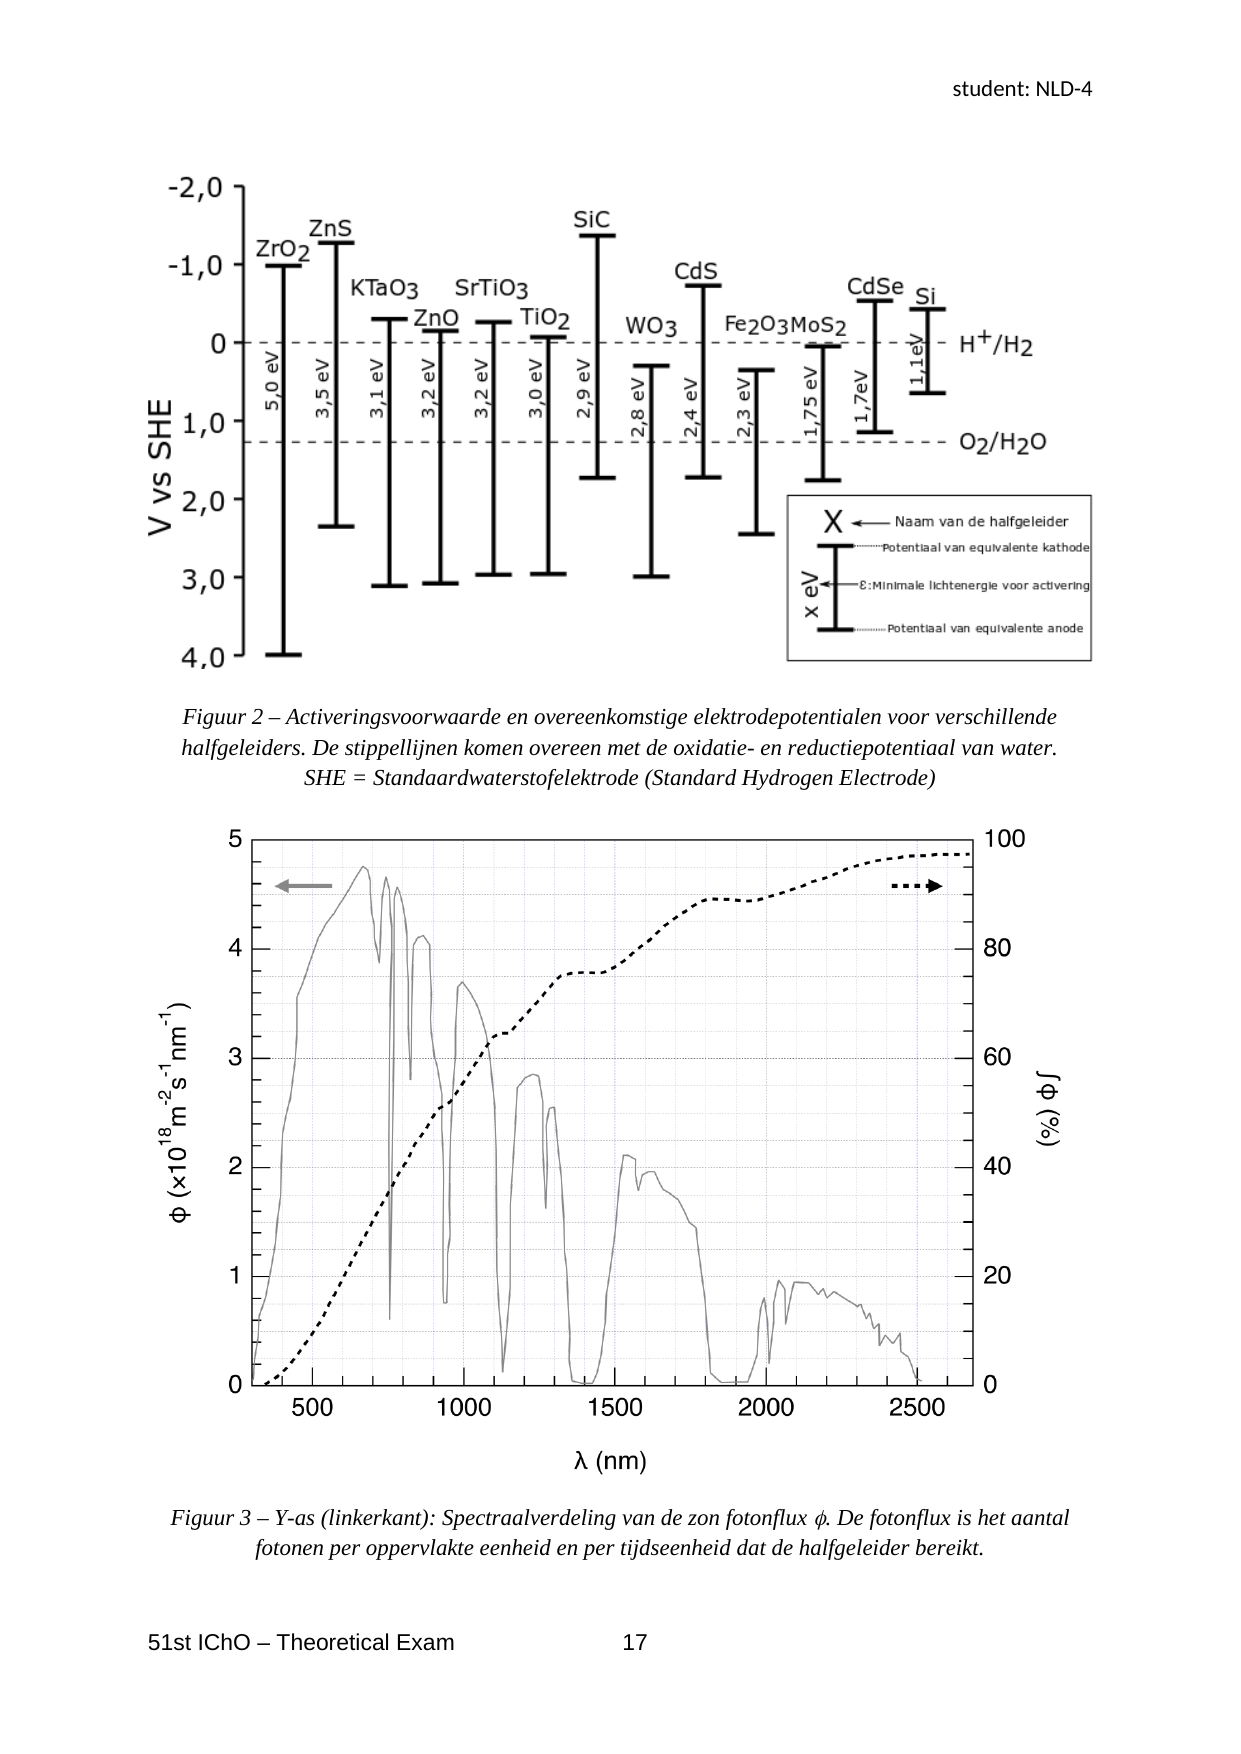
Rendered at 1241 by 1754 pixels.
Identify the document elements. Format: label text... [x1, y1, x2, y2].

text Figuur 2 – Activeringsvoorwaarde en overeenkomstige elektrodepotentialen voor verschillende halfgeleiders. De stippellijnen komen overeen met de oxidatie- en reductiepotentiaal van water. [148, 703, 1093, 760]
text SHE = Standaardwaterstofelektrode (Standard Hydrogen Electrode) [148, 764, 1093, 790]
picture [147, 172, 1093, 669]
text Figuur 3 – Y-as (linkerkant): Spectraalverdeling van de zon fotonflux . De fotonflux is het aantal fotonen per oppervlakte eenheid en per tijdseenheid dat de halfgeleider bereikt. [148, 1504, 1093, 1560]
picture [147, 815, 1093, 1475]
